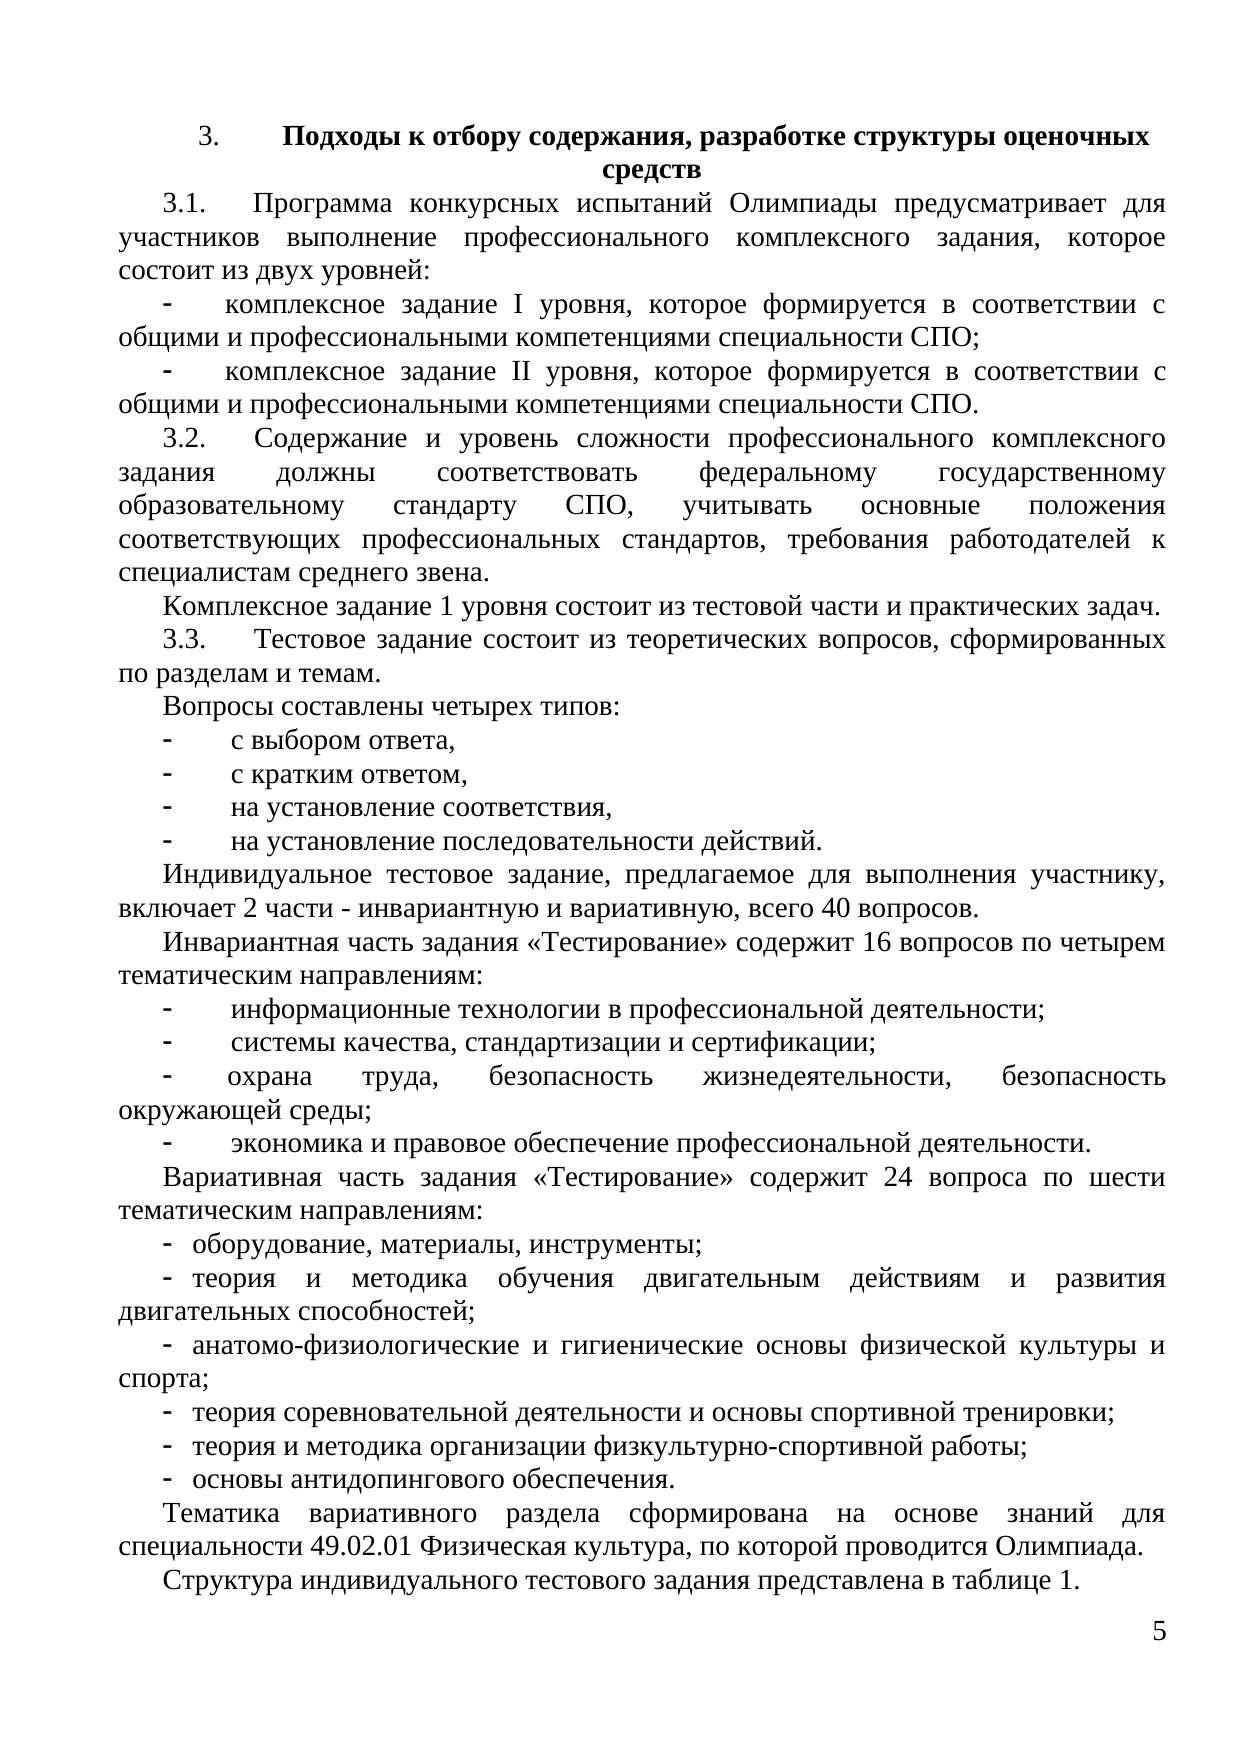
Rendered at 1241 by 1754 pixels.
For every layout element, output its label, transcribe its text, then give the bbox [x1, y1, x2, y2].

list охрана труда, безопасность жизнедеятельности, безопасность окружающей среды; [118, 1058, 1167, 1125]
list на установление последовательности действий. [118, 823, 1167, 857]
list Подходы к отбору содержания, разработке структуры оценочных средств [137, 118, 1167, 185]
list системы качества, стандартизации и сертификации; [118, 1024, 1167, 1058]
list оборудование, материалы, инструменты; [118, 1226, 1167, 1260]
text Индивидуальное тестовое задание, предлагаемое для выполнения участнику, включает 2 части - инвариантную и вариативную, всего 40 вопросов. [118, 857, 1167, 924]
list теория соревновательной деятельности и основы спортивной тренировки; [118, 1394, 1167, 1428]
list Тестовое задание состоит из теоретических вопросов, сформированных по разделам и темам. [118, 621, 1167, 688]
list основы антидопингового обеспечения. [118, 1461, 1167, 1495]
list теория и методика организации физкультурно-спортивной работы; [118, 1428, 1167, 1461]
text Вариативная часть задания «Тестирование» содержит 24 вопроса по шести тематическим направлениям: [118, 1159, 1167, 1226]
text Структура индивидуального тестового задания представлена в таблице 1. [118, 1562, 1167, 1596]
list комплексное задание I уровня, которое формируется в соответствии с общими и профессиональными компетенциями специальности СПО; [118, 286, 1167, 353]
list экономика и правовое обеспечение профессиональной деятельности. [118, 1125, 1167, 1159]
list Содержание и уровень сложности профессионального комплексного задания должны соответствовать федеральному государственному образовательному стандарту СПО, учитывать основные положения соответствующих профессиональных стандартов, требования работодателей к специалистам среднего звена. [118, 420, 1167, 588]
list комплексное задание II уровня, которое формируется в соответствии с общими и профессиональными компетенциями специальности СПО. [118, 353, 1167, 420]
text Инвариантная часть задания «Тестирование» содержит 16 вопросов по четырем тематическим направлениям: [118, 924, 1167, 991]
list информационные технологии в профессиональной деятельности; [118, 991, 1167, 1024]
text Комплексное задание 1 уровня состоит из тестовой части и практических задач. [118, 588, 1167, 621]
list с выбором ответа, [118, 722, 1167, 756]
list Программа конкурсных испытаний Олимпиады предусматривает для участников выполнение профессионального комплексного задания, которое состоит из двух уровней: [118, 185, 1167, 286]
list анатомо-физиологические и гигиенические основы физической культуры и спорта; [118, 1327, 1167, 1394]
text Вопросы составлены четырех типов: [118, 688, 1167, 722]
list на установление соответствия, [118, 789, 1167, 823]
text Тематика вариативного раздела сформирована на основе знаний для специальности 49.02.01 Физическая культура, по которой проводится Олимпиада. [118, 1495, 1167, 1562]
list с кратким ответом, [118, 756, 1167, 789]
list теория и методика обучения двигательным действиям и развития двигательных способностей; [118, 1260, 1167, 1327]
